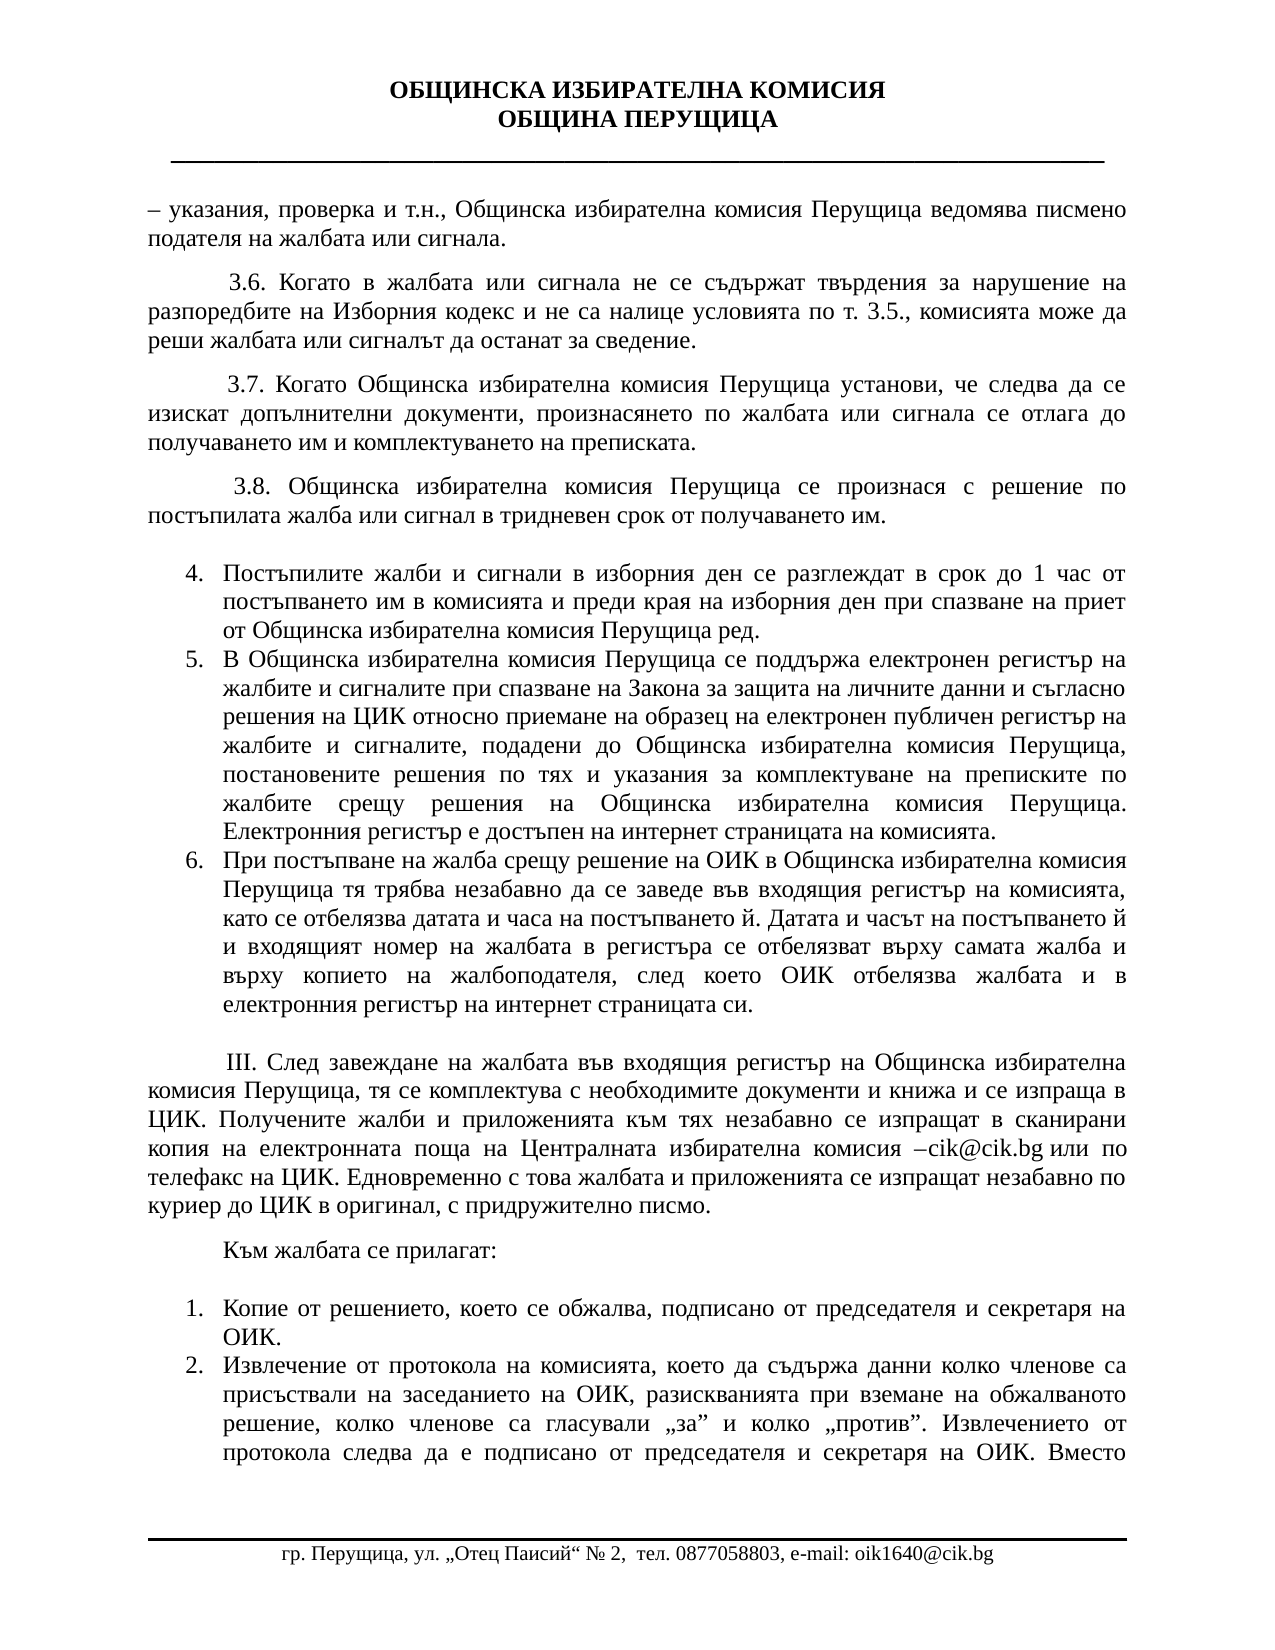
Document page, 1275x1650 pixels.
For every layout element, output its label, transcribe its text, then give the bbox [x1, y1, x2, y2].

list Постъпилите жалби и сигнали в изборния ден се разглеждат в срок до 1 час от постъпването им в комисията и преди края на изборния ден при спазване на приет от Общинска избирателна комисия Перущица ред. [185, 558, 1127, 644]
list В Общинска избирателна комисия Перущица се поддържа електронен регистър на жалбите и сигналите при спазване на Закона за защита на личните данни и съгласно решения на ЦИК относно приемане на образец на електронен публичен регистър на жалбите и сигналите, подадени до Общинска избирателна комисия Перущица, постановените решения по тях и указания за комплектуване на преписките по жалбите срещу решения на Общинска избирателна комисия Перущица. Електронния регистър е достъпен на интернет страницата на комисията. [185, 644, 1127, 845]
text Към жалбата се прилагат: [148, 1235, 1127, 1264]
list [185, 1350, 1127, 1465]
text ІІI. След завеждане на жалбата във входящия регистър на Общинска избирателна комисия Перущица, тя се комплектува с необходимите документи и книжа и се изпраща в ЦИК. Получените жалби и приложенията към тях незабавно се изпращат в сканирани копия на електронната поща на Централната избирателна комисия –cik@cik.bg или по телефакс на ЦИК. Едновременно с това жалбата и приложенията се изпращат незабавно по куриер до ЦИК в оригинал, с придружително писмо. [148, 1047, 1127, 1219]
list При постъпване на жалба срещу решение на ОИК в Общинска избирателна комисия Перущица тя трябва незабавно да се заведе във входящия регистър на комисията, като се отбелязва датата и часа на постъпването й. Датата и часът на постъпването й и входящият номер на жалбата в регистъра се отбелязват върху самата жалба и върху копието на жалбоподателя, след което ОИК отбелязва жалбата и в електронния регистър на интернет страницата си. [185, 845, 1127, 1018]
text 3.8. Общинска избирателна комисия Перущица се произнася с решение по постъпилата жалба или сигнал в тридневен срок от получаването им. [148, 471, 1127, 528]
list Копие от решението, което се обжалва, подписано от председателя и секретаря на ОИК. [185, 1293, 1127, 1350]
text 3.6. Когато в жалбата или сигнала не се съдържат твърдения за нарушение на разпоредбите на Изборния кодекс и не са налице условията по т. 3.5., комисията може да реши жалбата или сигналът да останат за сведение. [148, 267, 1127, 353]
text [148, 194, 1127, 252]
text 3.7. Когато Общинска избирателна комисия Перущица установи, че следва да се изискат допълнителни документи, произнасянето по жалбата или сигнала се отлага до получаването им и комплектуването на преписката. [148, 369, 1127, 455]
